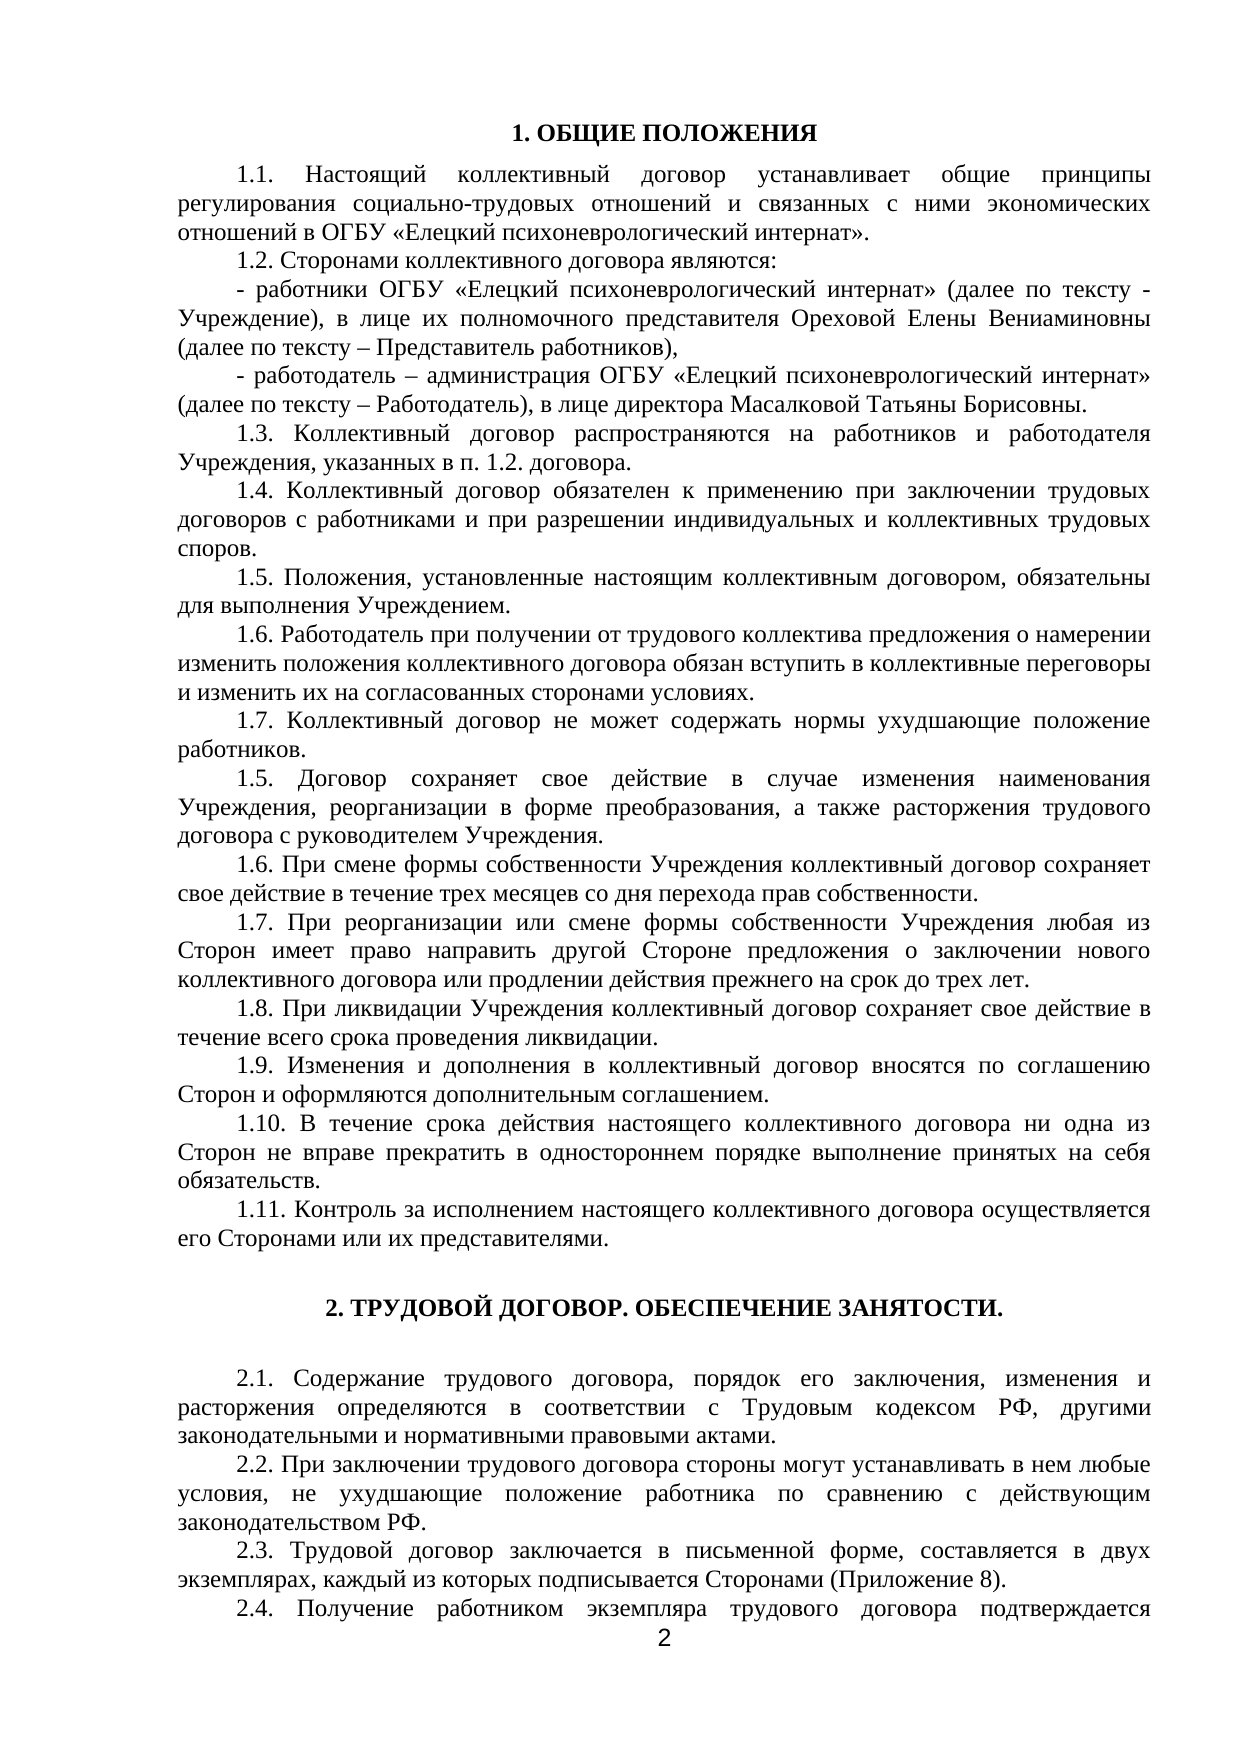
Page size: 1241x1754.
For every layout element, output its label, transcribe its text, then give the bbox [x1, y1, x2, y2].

subtitle 2. Трудовой договор. Обеспечение занятости. [177, 1293, 1152, 1322]
text 1.7. Коллективный договор не может содержать нормы ухудшающие положение работников. [177, 706, 1152, 763]
text 1.3. Коллективный договор распространяются на работников и работодателя Учреждения, указанных в п. 1.2. договора. [177, 418, 1152, 476]
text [177, 1593, 1152, 1622]
text 1.2. Сторонами коллективного договора являются: [177, 246, 1152, 274]
text 2.1. Содержание трудового договора, порядок его заключения, изменения и расторжения определяются в соответствии с Трудовым кодексом РФ, другими законодательными и нормативными правовыми актами. [177, 1363, 1152, 1449]
text 1.8. При ликвидации Учреждения коллективный договор сохраняет свое действие в течение всего срока проведения ликвидации. [177, 993, 1152, 1051]
subtitle 1. Общие положения [177, 118, 1152, 147]
text 2.2. При заключении трудового договора стороны могут устанавливать в нем любые условия, не ухудшающие положение работника по сравнению с действующим законодательством РФ. [177, 1449, 1152, 1536]
text - работодатель – администрация ОГБУ «Елецкий психоневрологический интернат» (далее по тексту – Работодатель), в лице директора Масалковой Татьяны Борисовны. [177, 361, 1152, 418]
text 1.4. Коллективный договор обязателен к применению при заключении трудовых договоров с работниками и при разрешении индивидуальных и коллективных трудовых споров. [177, 476, 1152, 562]
text 1.1. Настоящий коллективный договор устанавливает общие принципы регулирования социально-трудовых отношений и связанных с ними экономических отношений в ОГБУ «Елецкий психоневрологический интернат». [177, 159, 1152, 246]
text 2.3. Трудовой договор заключается в письменной форме, составляется в двух экземплярах, каждый из которых подписывается Сторонами (Приложение 8). [177, 1536, 1152, 1593]
text 1.11. Контроль за исполнением настоящего коллективного договора осуществляется его Сторонами или их представителями. [177, 1194, 1152, 1252]
text 1.7. При реорганизации или смене формы собственности Учреждения любая из Сторон имеет право направить другой Стороне предложения о заключении нового коллективного договора или продлении действия прежнего на срок до трех лет. [177, 907, 1152, 993]
text 1.6. Работодатель при получении от трудового коллектива предложения о намерении изменить положения коллективного договора обязан вступить в коллективные переговоры и изменить их на согласованных сторонами условиях. [177, 619, 1152, 706]
text 1.10. В течение срока действия настоящего коллективного договора ни одна из Сторон не вправе прекратить в одностороннем порядке выполнение принятых на себя обязательств. [177, 1108, 1152, 1194]
text 1.5. Положения, установленные настоящим коллективным договором, обязательны для выполнения Учреждением. [177, 562, 1152, 619]
text 1.5. Договор сохраняет свое действие в случае изменения наименования Учреждения, реорганизации в форме преобразования, а также расторжения трудового договора с руководителем Учреждения. [177, 763, 1152, 849]
text - работники ОГБУ «Елецкий психоневрологический интернат» (далее по тексту - Учреждение), в лице их полномочного представителя Ореховой Елены Вениаминовны (далее по тексту – Представитель работников), [177, 274, 1152, 361]
text 1.6. При смене формы собственности Учреждения коллективный договор сохраняет свое действие в течение трех месяцев со дня перехода прав собственности. [177, 849, 1152, 907]
text 1.9. Изменения и дополнения в коллективный договор вносятся по соглашению Сторон и оформляются дополнительным соглашением. [177, 1051, 1152, 1108]
